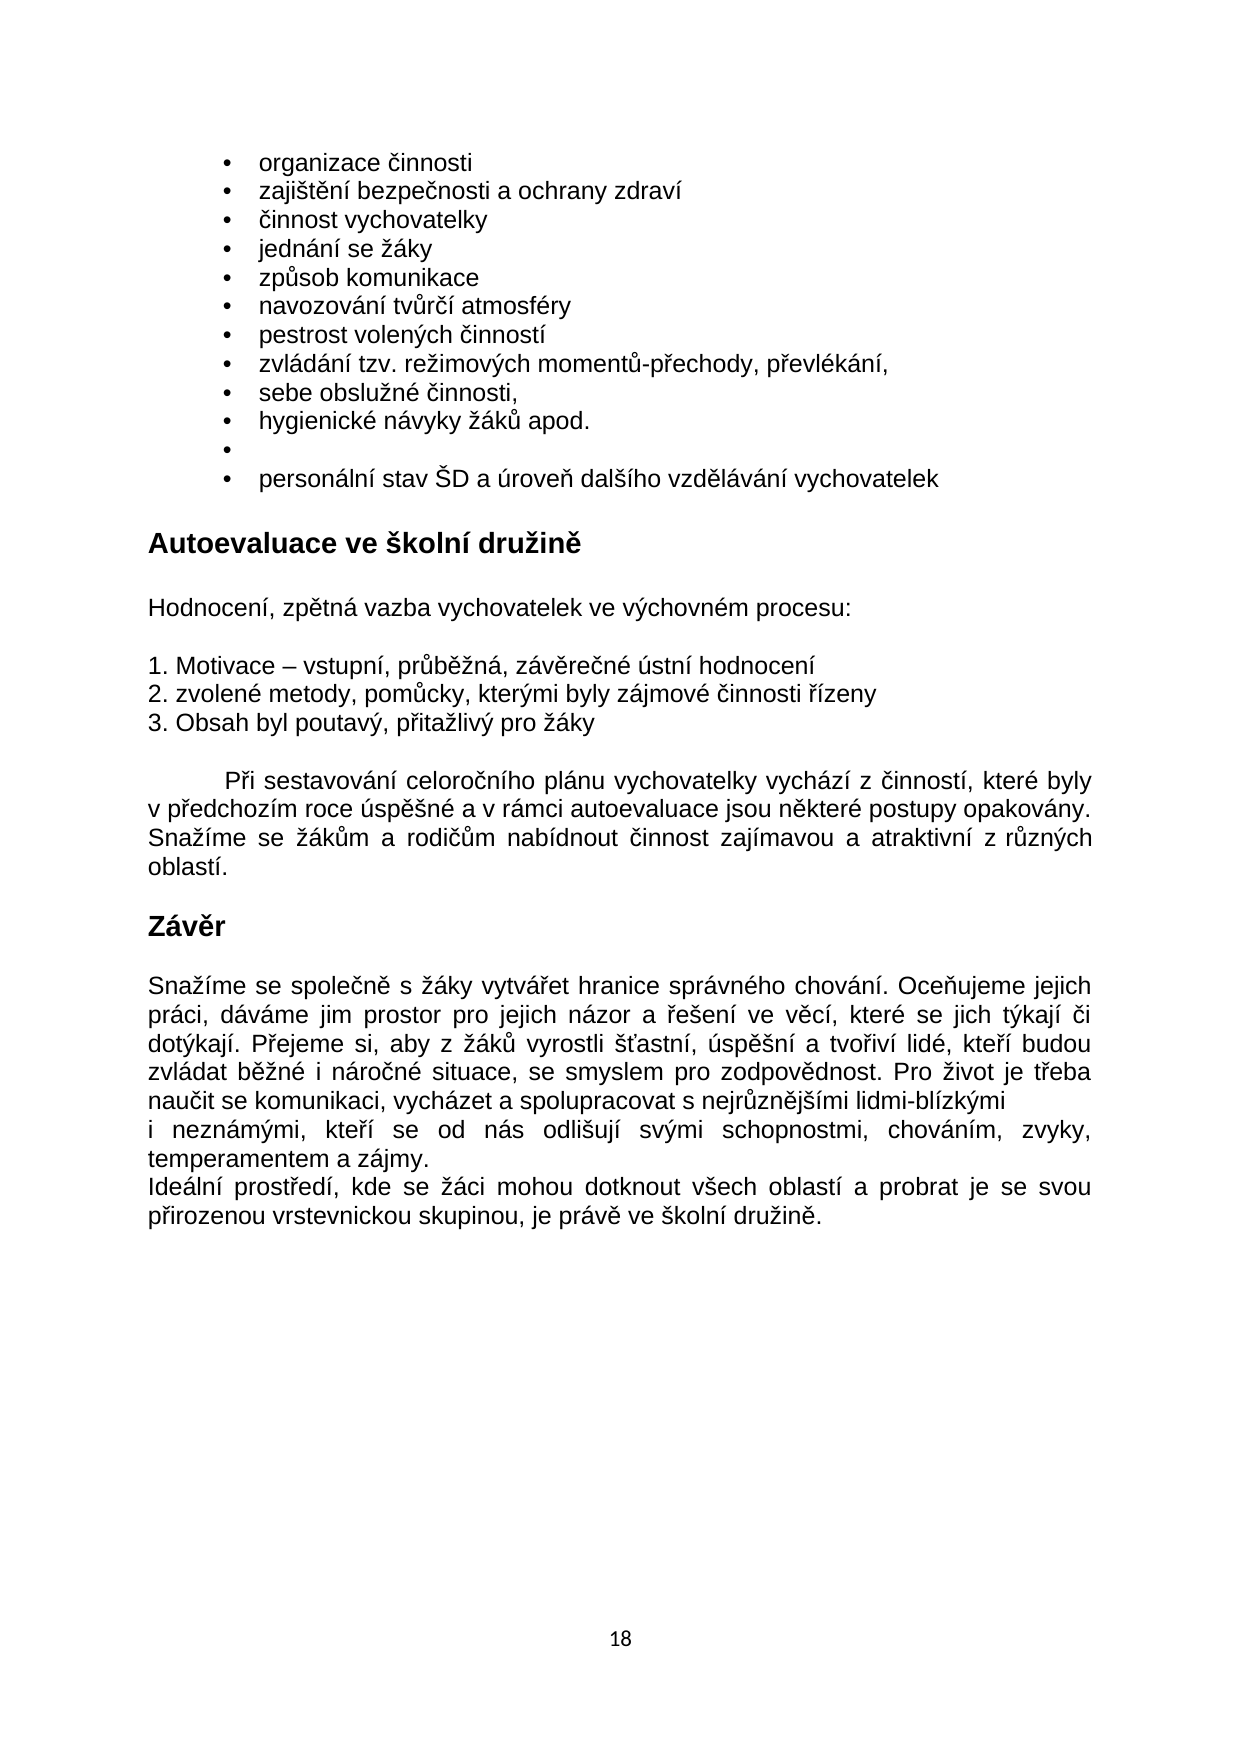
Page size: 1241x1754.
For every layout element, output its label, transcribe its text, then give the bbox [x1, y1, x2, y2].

text 2. zvolené metody, pomůcky, kterými byly zájmové činnosti řízeny [148, 679, 1093, 708]
text Závěr [148, 909, 1093, 942]
list zvládání tzv. režimových momentů-přechody, převlékání, [223, 349, 1093, 378]
text 1. Motivace – vstupní, průběžná, závěrečné ústní hodnocení [148, 651, 1093, 679]
list personální stav ŠD a úroveň dalšího vzdělávání vychovatelek [223, 464, 1093, 493]
text Při sestavování celoročního plánu vychovatelky vychází z činností, které byly v předchozím roce úspěšné a v rámci autoevaluace jsou některé postupy opakovány. Snažíme se žákům a rodičům nabídnout činnost zajímavou a atraktivní z různých oblastí. [148, 766, 1093, 881]
text Snažíme se společně s žáky vytvářet hranice správného chování. Oceňujeme jejich práci, dáváme jim prostor pro jejich názor a řešení ve věcí, které se jich týkají či dotýkají. Přejeme si, aby z žáků vyrostli šťastní, úspěšní a tvořiví lidé, kteří budou zvládat běžné i náročné situace, se smyslem pro zodpovědnost. Pro život je třeba naučit se komunikaci, vycházet a spolupracovat s nejrůznějšími lidmi-blízkými [148, 971, 1093, 1115]
list sebe obslužné činnosti, [223, 378, 1093, 406]
text Autoevaluace ve školní družině [148, 526, 1093, 560]
text Hodnocení, zpětná vazba vychovatelek ve výchovném procesu: [148, 593, 1093, 622]
list navozování tvůrčí atmosféry [223, 291, 1093, 320]
list zajištění bezpečnosti a ochrany zdraví [223, 176, 1093, 205]
list činnost vychovatelky [223, 205, 1093, 234]
text 3. Obsah byl poutavý, přitažlivý pro žáky [148, 708, 1093, 737]
text Ideální prostředí, kde se žáci mohou dotknout všech oblastí a probrat je se svou přirozenou vrstevnickou skupinou, je právě ve školní družině. [148, 1172, 1093, 1230]
list pestrost volených činností [223, 320, 1093, 349]
list způsob komunikace [223, 263, 1093, 291]
list jednání se žáky [223, 234, 1093, 263]
list organizace činnosti [223, 148, 1093, 176]
list hygienické návyky žáků apod. [223, 406, 1093, 435]
text i neznámými, kteří se od nás odlišují svými schopnostmi, chováním, zvyky, temperamentem a zájmy. [148, 1115, 1093, 1172]
